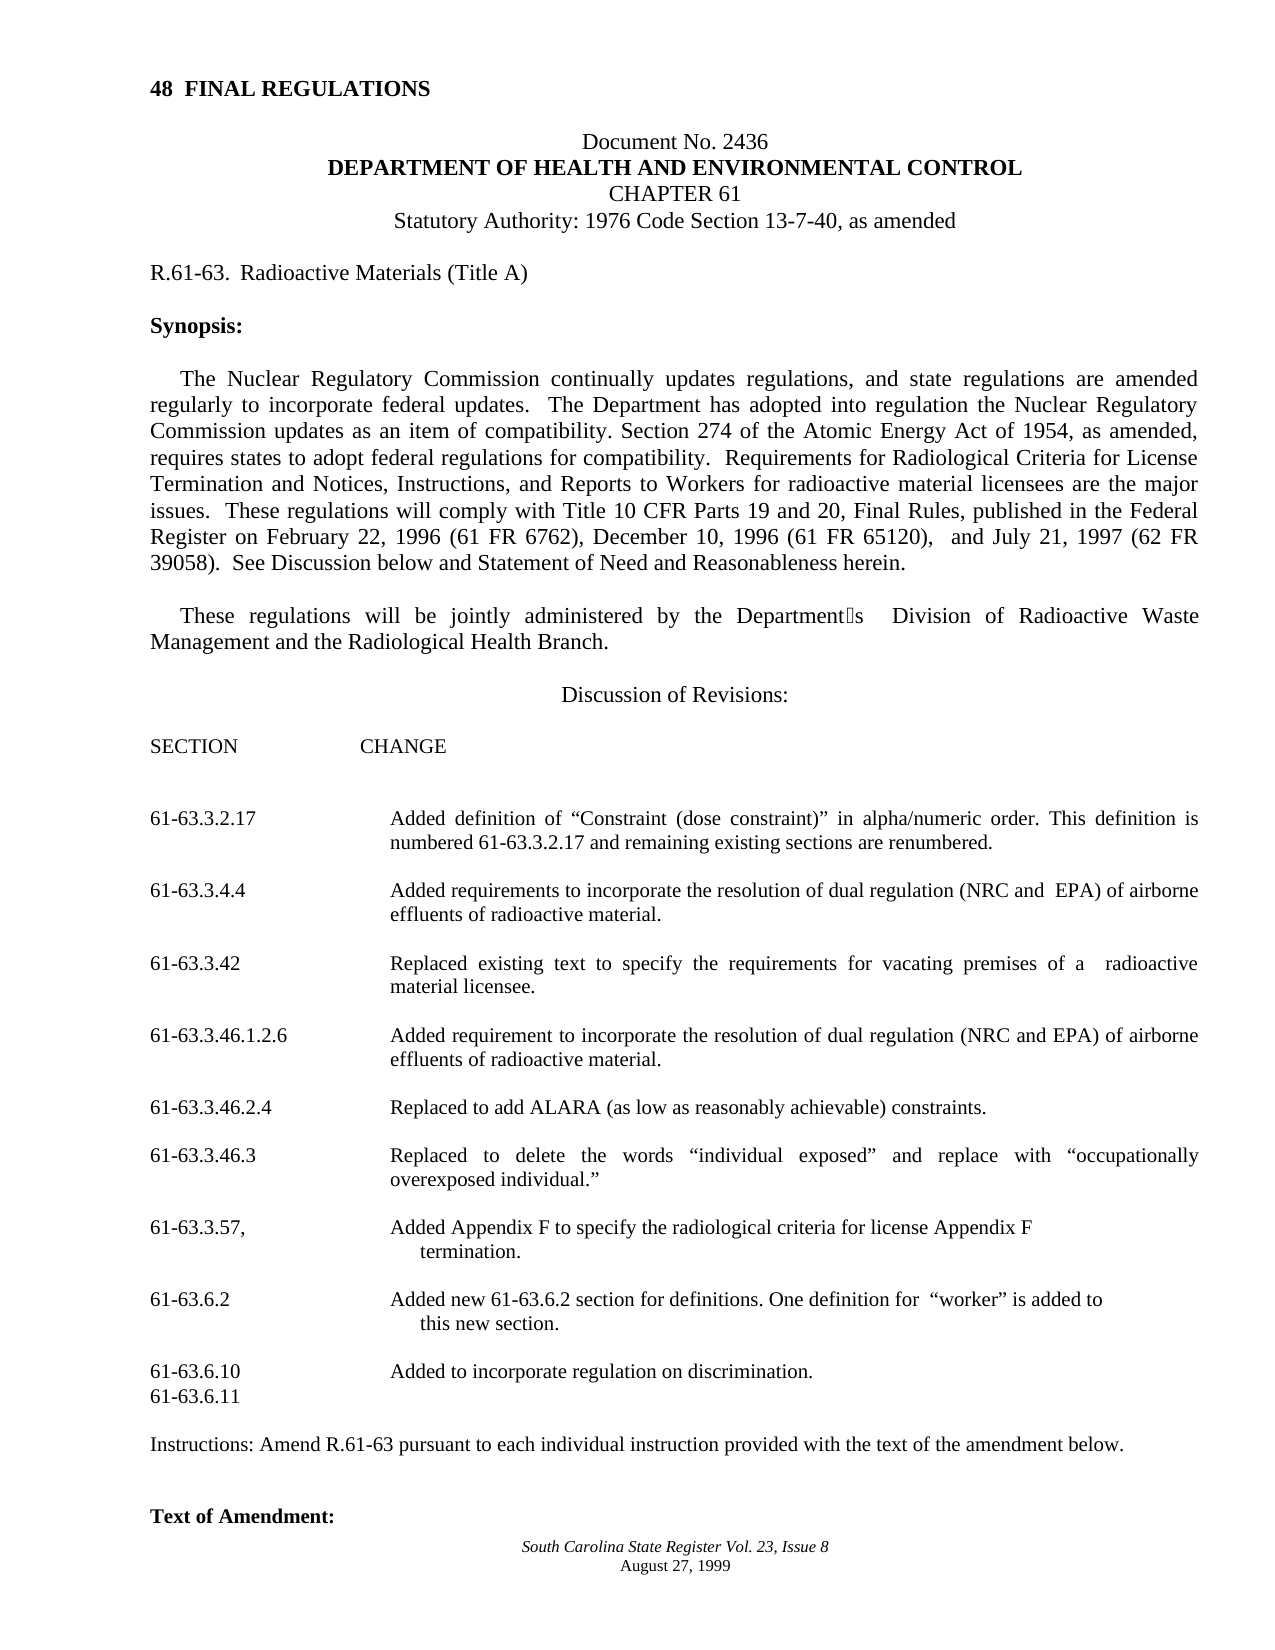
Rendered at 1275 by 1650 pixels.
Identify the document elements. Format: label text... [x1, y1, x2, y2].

text 61-63.6.10 Added to incorporate regulation on discrimination. [150, 1364, 1200, 1388]
text Synopsis: [150, 312, 1200, 338]
text The Nuclear Regulatory Commission continually updates regulations, and state regulations are amended regularly to incorporate federal updates. The Department has adopted into regulation the Nuclear Regulatory Commission updates as an item of compatibility. Section 274 of the Atomic Energy Act of 1954, as amended, requires states to adopt federal regulations for compatibility. Requirements for Radiological Criteria for License Termination and Notices, Instructions, and Reports to Workers for radioactive material licensees are the major issues. These regulations will comply with Title 10 CFR Parts 19 and 20, Final Rules, published in the Federal Register on February 22, 1996 (61 FR 6762), December 10, 1996 (61 FR 65120), and July 21, 1997 (62 FR 39058). See Discussion below and Statement of Need and Reasonableness herein. [150, 365, 1200, 576]
text Statutory Authority: 1976 Code Section 13-7-40, as amended [150, 207, 1200, 233]
text DEPARTMENT OF HEALTH AND ENVIRONMENTAL CONTROL [150, 154, 1200, 180]
text 61-63.3.57, Added Appendix F to specify the radiological criteria for license Appendix F termination. [150, 1220, 1200, 1268]
text Document No. 2436 [150, 128, 1200, 154]
text These regulations will be jointly administered by the Departments Division of Radioactive Waste Management and the Radiological Health Branch. [150, 602, 1200, 660]
text SECTION CHANGE [150, 739, 1200, 763]
text CHAPTER 61 [150, 180, 1200, 207]
text Instructions: Amend R.61-63 pursuant to each individual instruction provided with the text of the amendment below. [150, 1437, 1200, 1461]
text 61-63.3.2.17 Added definition of “Constraint (dose constraint)” in alpha/numeric order. This definition is numbered 61-63.3.2.17 and remaining existing sections are renumbered. [150, 811, 1200, 859]
text 61-63.6.2 Added new 61-63.6.2 section for definitions. One definition for “worker” is added to this new section. [150, 1292, 1200, 1340]
text 61-63.3.46.1.2.6 Added requirement to incorporate the resolution of dual regulation (NRC and EPA) of airborne effluents of radioactive material. [150, 1027, 1200, 1076]
text 61-63.3.4.4 Added requirements to incorporate the resolution of dual regulation (NRC and EPA) of airborne effluents of radioactive material. [150, 883, 1200, 931]
text 61-63.3.46.2.4 Replaced to add ALARA (as low as reasonably achievable) constraints. [150, 1100, 1200, 1124]
text 61-63.3.46.3 Replaced to delete the words “individual exposed” and replace with “occupationally overexposed individual.” [150, 1148, 1200, 1196]
text 61-63.6.11 [150, 1388, 1200, 1412]
text Text of Amendment: [150, 1509, 1200, 1533]
text R.61-63. Radioactive Materials (Title A) [150, 259, 1200, 286]
text 61-63.3.42 Replaced existing text to specify the requirements for vacating premises of a radioactive material licensee. [150, 955, 1200, 1003]
text Discussion of Revisions: [150, 686, 1200, 712]
